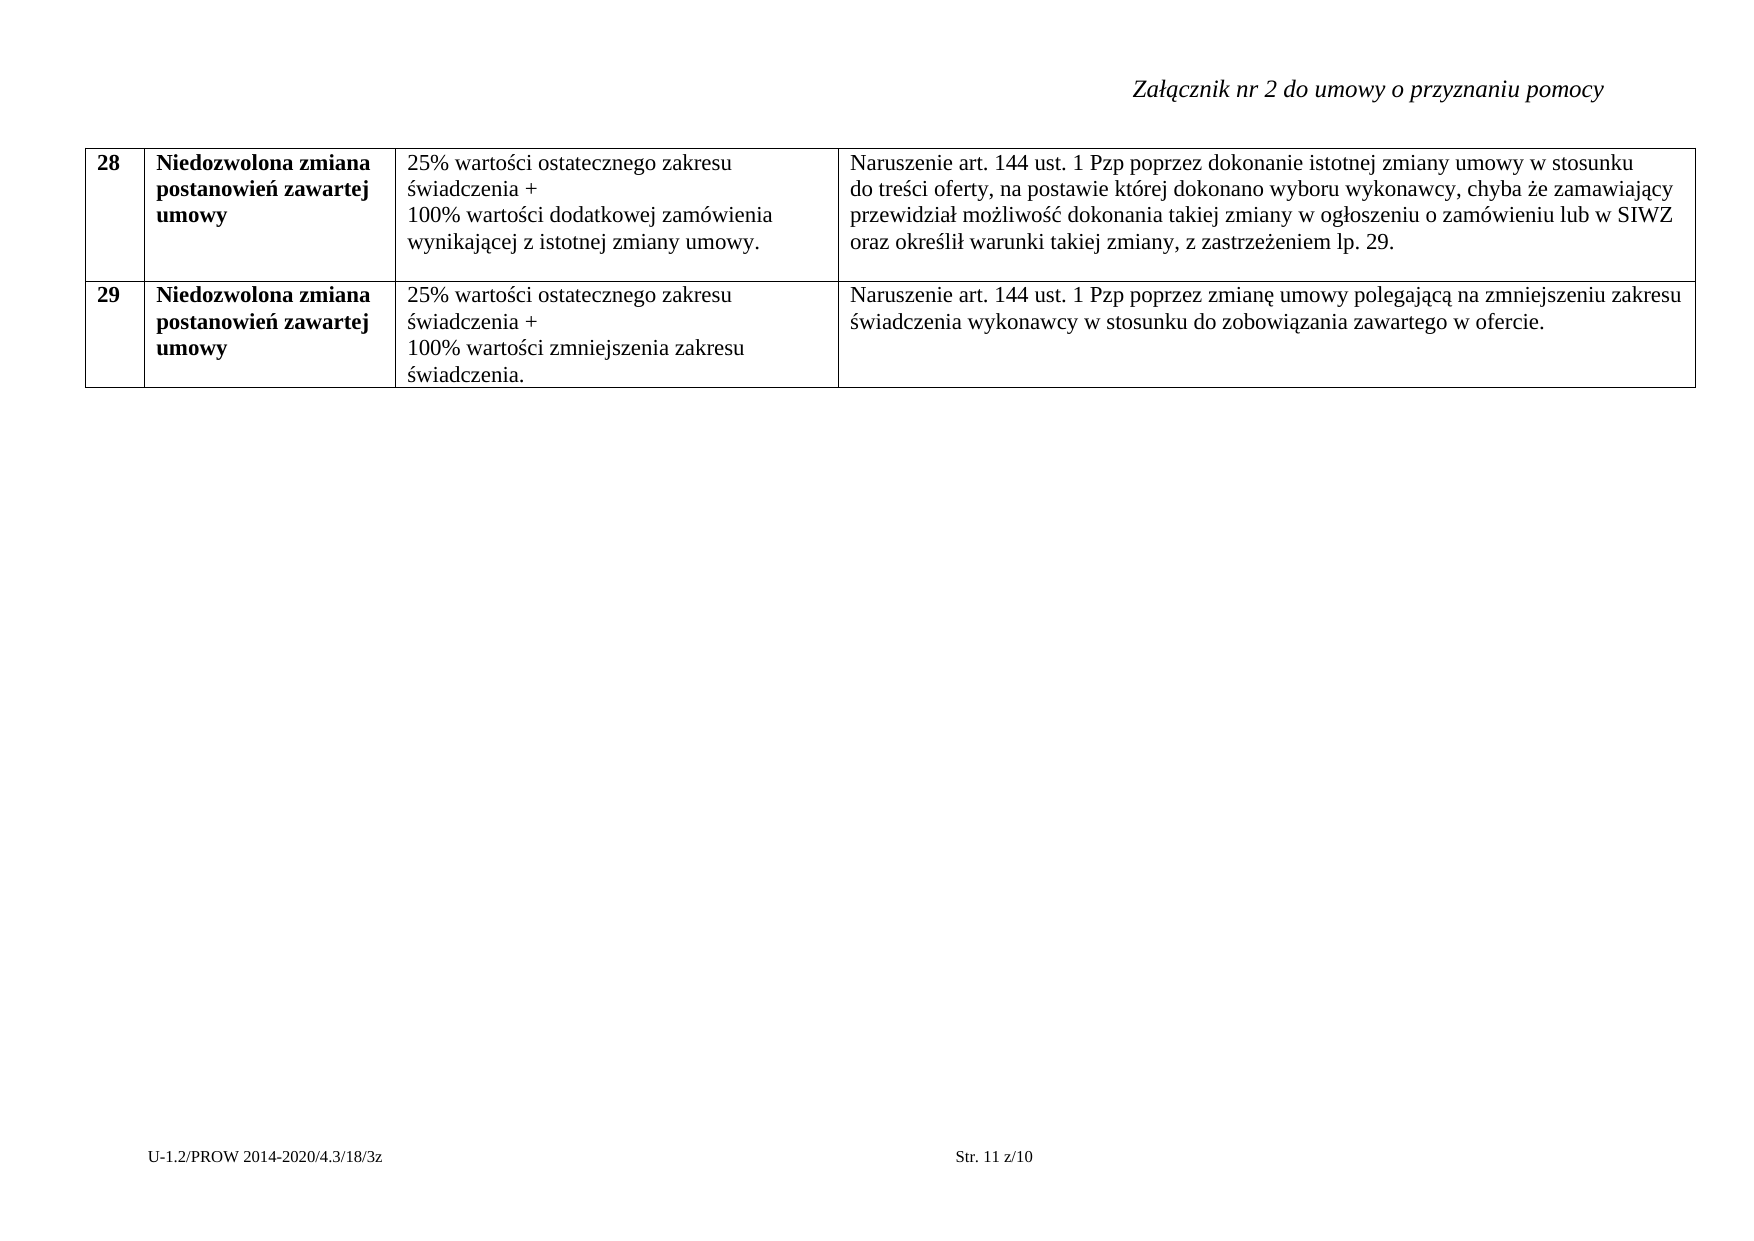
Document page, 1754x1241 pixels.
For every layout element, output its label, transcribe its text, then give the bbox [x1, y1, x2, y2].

table_cell Niedozwolona zmiana postanowień zawartej umowy [145, 149, 395, 281]
table_cell 25% wartości ostatecznego zakresu świadczenia + 100% wartości dodatkowej zamówienia wynikającej z istotnej zmiany umowy. [396, 149, 838, 281]
table_cell Naruszenie art. 144 ust. 1 Pzp poprzez dokonanie istotnej zmiany umowy w stosunku do treści oferty, na postawie której dokonano wyboru wykonawcy, chyba że zamawiający przewidział możliwość dokonania takiej zmiany w ogłoszeniu o zamówieniu lub w SIWZ oraz określił warunki takiej zmiany, z zastrzeżeniem lp. 29. [839, 149, 1695, 281]
table_cell Niedozwolona zmiana postanowień zawartej umowy [145, 282, 395, 387]
table_cell Naruszenie art. 144 ust. 1 Pzp poprzez zmianę umowy polegającą na zmniejszeniu zakresu świadczenia wykonawcy w stosunku do zobowiązania zawartego w ofercie. [839, 282, 1695, 387]
table_cell 28 [86, 149, 144, 281]
table_cell 29 [86, 282, 144, 387]
table_cell 25% wartości ostatecznego zakresu świadczenia + 100% wartości zmniejszenia zakresu świadczenia. [396, 282, 838, 387]
